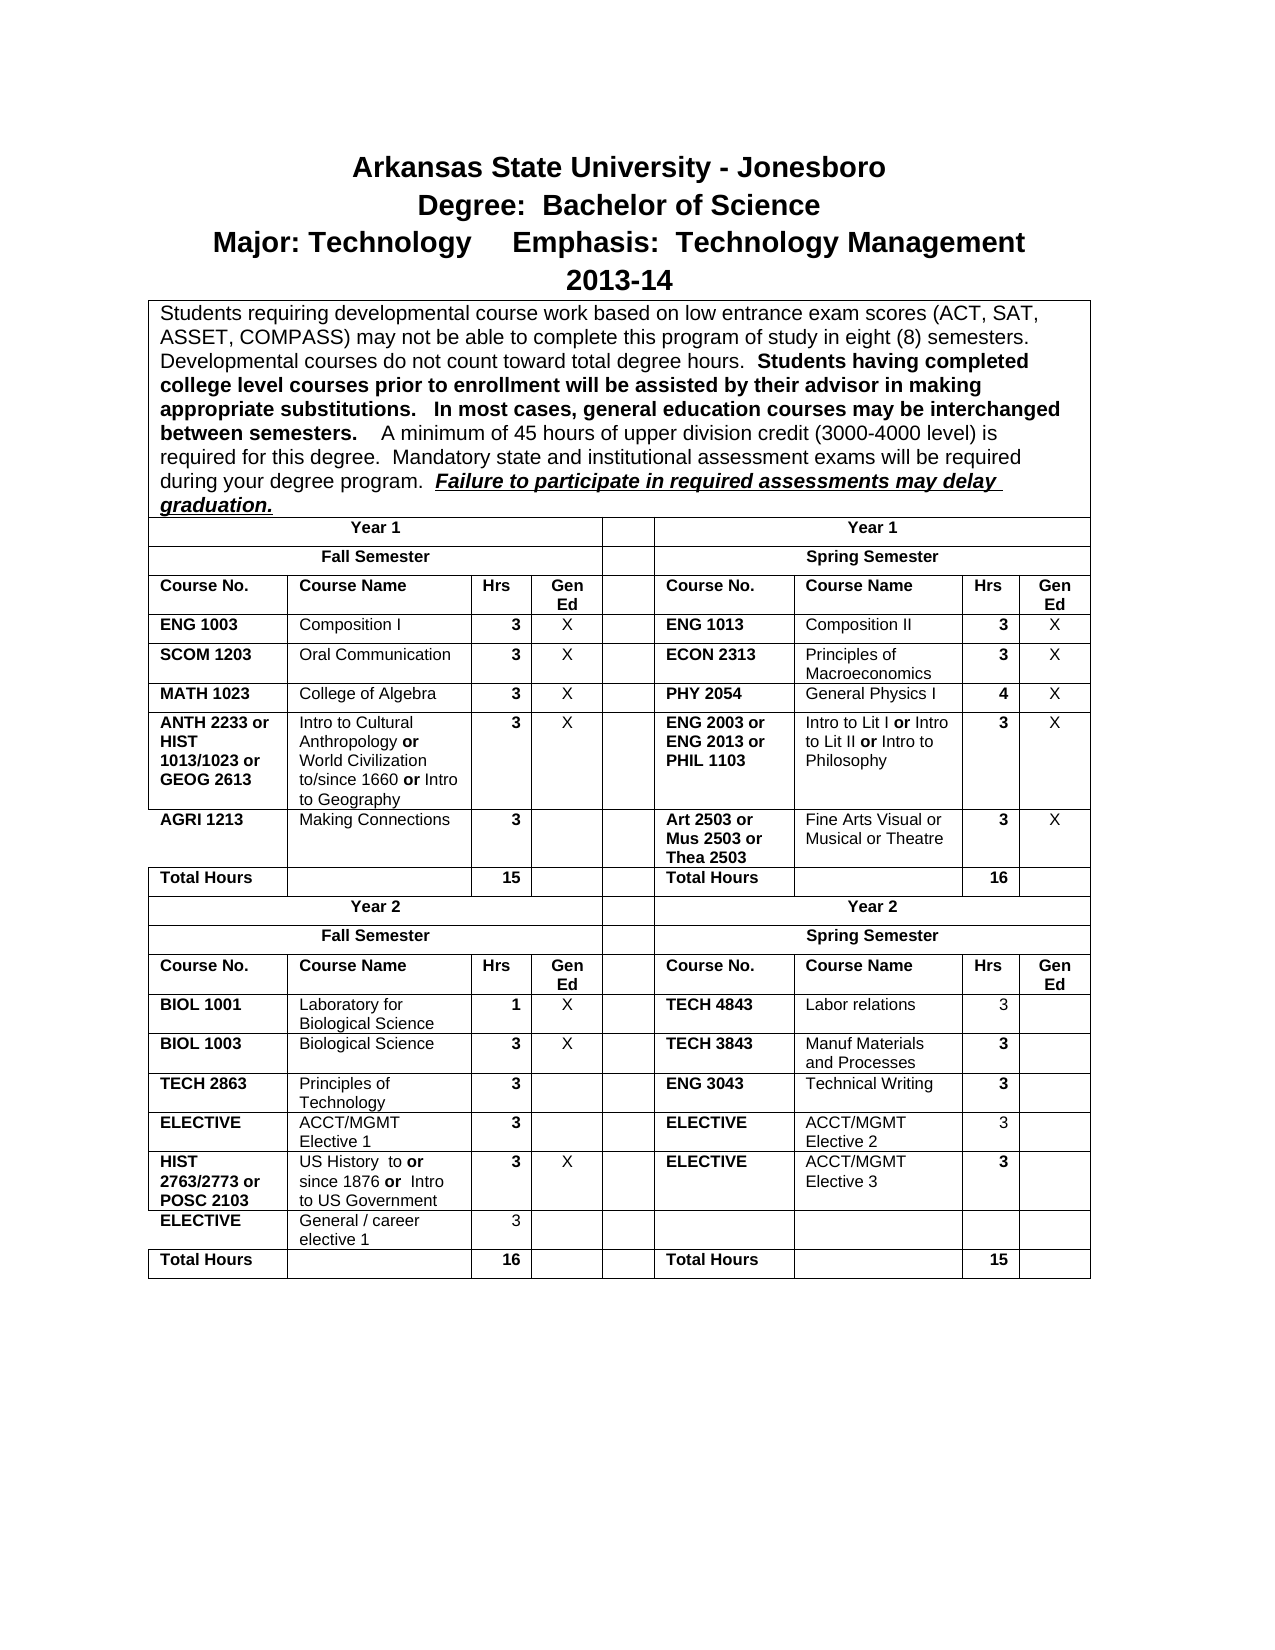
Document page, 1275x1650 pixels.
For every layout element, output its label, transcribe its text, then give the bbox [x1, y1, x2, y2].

table_cell Fall Semester [149, 926, 602, 954]
table_cell AGRI 1213 [149, 810, 287, 867]
table_cell [603, 684, 654, 712]
table_cell 16 [472, 1250, 531, 1278]
table_cell Hrs [472, 576, 531, 614]
table_cell Hrs [963, 955, 1019, 994]
table_cell Course Name [795, 955, 962, 994]
table_cell ACCT/MGMT Elective 1 [288, 1113, 471, 1151]
table_cell ENG 2003 or ENG 2013 or PHIL 1103 [655, 713, 794, 808]
table_cell ENG 3043 [655, 1074, 794, 1112]
table_cell College of Algebra [288, 684, 471, 712]
table_cell [603, 926, 654, 954]
table_cell [603, 644, 654, 683]
table_cell [288, 1250, 471, 1278]
table_cell Intro to Lit I or Intro to Lit II or Intro to Philosophy [795, 713, 962, 808]
table_cell Making Connections [288, 810, 471, 867]
table_cell Manuf Materials and Processes [795, 1034, 962, 1072]
table_header Arkansas State University - Jonesboro [149, 150, 1090, 187]
table_cell [1020, 1250, 1090, 1278]
table_cell 3 [963, 615, 1019, 643]
table_cell TECH 2863 [149, 1074, 287, 1112]
table_cell X [532, 713, 602, 808]
table_cell X [532, 1152, 602, 1210]
table_cell 3 [472, 1152, 531, 1210]
table_cell 3 [963, 1034, 1019, 1072]
table_cell Course Name [795, 576, 962, 614]
table_cell 3 [472, 810, 531, 867]
table_cell Oral Communication [288, 644, 471, 683]
table_cell [795, 868, 962, 896]
table_cell Total Hours [655, 1250, 794, 1278]
table_cell 3 [963, 1113, 1019, 1151]
table_cell 3 [472, 1034, 531, 1072]
table_cell 3 [472, 684, 531, 712]
table_cell ENG 1013 [655, 615, 794, 643]
table_cell [1020, 995, 1090, 1033]
table_cell TECH 3843 [655, 1034, 794, 1072]
table_cell Composition II [795, 615, 962, 643]
table_cell HIST 2763/2773 or POSC 2103 [149, 1152, 287, 1210]
table_cell [603, 868, 654, 896]
table_cell X [1020, 684, 1090, 712]
table_cell SCOM 1203 [149, 644, 287, 683]
table_cell MATH 1023 [149, 684, 287, 712]
table_cell [532, 1074, 602, 1112]
table_cell [1020, 1074, 1090, 1112]
table_cell TECH 4843 [655, 995, 794, 1033]
table_cell X [532, 615, 602, 643]
table_cell X [532, 995, 602, 1033]
table_cell 15 [963, 1250, 1019, 1278]
table_cell Gen Ed [1020, 955, 1090, 994]
table_cell Technical Writing [795, 1074, 962, 1112]
table_cell Course No. [655, 576, 794, 614]
table_cell Course No. [655, 955, 794, 994]
table_cell Principles of Macroeconomics [795, 644, 962, 683]
table_cell 3 [472, 644, 531, 683]
table_cell [532, 810, 602, 867]
table_cell [603, 518, 654, 546]
table_cell Total Hours [655, 868, 794, 896]
table_cell [795, 1250, 962, 1278]
table_cell [603, 713, 654, 808]
table_cell [603, 1250, 654, 1278]
table_cell ELECTIVE [149, 1211, 287, 1249]
table_cell Students requiring developmental course work based on low entrance exam scores (ACT, SAT, ASSET, COMPASS) may not be able to complete this program of study in eight (8) semesters. Developmental courses do not count toward total degree hours. Students having completed college level courses prior to enrollment will be assisted by their advisor in making appropriate substitutions. In most cases, general education courses may be interchanged between semesters. A minimum of 45 hours of upper division credit (3000-4000 level) is required for this degree. Mandatory state and institutional assessment exams will be required during your degree program. Failure to participate in required assessments may delay graduation. [149, 301, 1090, 517]
table_cell Hrs [963, 576, 1019, 614]
table_cell 3 [963, 644, 1019, 683]
table_cell X [532, 684, 602, 712]
table_cell X [1020, 644, 1090, 683]
table_cell [1020, 868, 1090, 896]
table_cell [532, 1250, 602, 1278]
table_cell Intro to Cultural Anthropology or World Civilization to/since 1660 or Intro to Geography [288, 713, 471, 808]
table_cell [288, 868, 471, 896]
table_cell 3 [472, 1211, 531, 1249]
table_cell X [532, 1034, 602, 1072]
table_cell X [1020, 615, 1090, 643]
table_cell [532, 1211, 602, 1249]
table_cell [603, 1074, 654, 1112]
table_cell [1020, 1152, 1090, 1210]
table_cell Art 2503 or Mus 2503 or Thea 2503 [655, 810, 794, 867]
table_cell General Physics I [795, 684, 962, 712]
table_cell ECON 2313 [655, 644, 794, 683]
table_cell Hrs [472, 955, 531, 994]
table_cell [795, 1211, 962, 1249]
table_cell 3 [963, 1152, 1019, 1210]
table_cell [603, 1034, 654, 1072]
table_cell Composition I [288, 615, 471, 643]
table_cell [603, 1211, 654, 1249]
table_cell PHY 2054 [655, 684, 794, 712]
table_cell Principles of Technology [288, 1074, 471, 1112]
table_cell US History to or since 1876 or Intro to US Government [288, 1152, 471, 1210]
table_cell General / career elective 1 [288, 1211, 471, 1249]
table_cell 3 [963, 1074, 1019, 1112]
table_cell Fine Arts Visual or Musical or Theatre [795, 810, 962, 867]
table_cell ACCT/MGMT Elective 2 [795, 1113, 962, 1151]
table_cell X [1020, 810, 1090, 867]
table_cell Year 1 [655, 518, 1090, 546]
table_cell 2013-14 [149, 263, 1090, 300]
table_cell ELECTIVE [149, 1113, 287, 1151]
table_cell Gen Ed [532, 955, 602, 994]
table_cell [603, 1152, 654, 1210]
table_cell Gen Ed [532, 576, 602, 614]
table_cell Total Hours [149, 868, 287, 896]
table_cell [603, 897, 654, 925]
table_cell [1020, 1034, 1090, 1072]
table_cell [603, 995, 654, 1033]
table_cell [603, 615, 654, 643]
table_cell [1020, 1113, 1090, 1151]
table_cell [603, 547, 654, 575]
table_cell 3 [963, 713, 1019, 808]
table_cell Course Name [288, 576, 471, 614]
table_cell 3 [963, 810, 1019, 867]
table_cell [603, 576, 654, 614]
table_cell Year 1 [149, 518, 602, 546]
table_cell 3 [472, 1113, 531, 1151]
table_cell Labor relations [795, 995, 962, 1033]
table_cell ANTH 2233 or HIST 1013/1023 or GEOG 2613 [149, 713, 287, 808]
table_cell [532, 868, 602, 896]
table_cell X [532, 644, 602, 683]
table_cell ELECTIVE [655, 1113, 794, 1151]
table_cell Spring Semester [655, 926, 1090, 954]
table_cell 3 [963, 995, 1019, 1033]
table_cell 4 [963, 684, 1019, 712]
table_cell Course No. [149, 955, 287, 994]
table_cell Year 2 [655, 897, 1090, 925]
table_cell ELECTIVE [655, 1152, 794, 1210]
table_cell 3 [472, 713, 531, 808]
table_cell Major: Technology Emphasis: Technology Management [149, 225, 1090, 262]
table_cell [603, 810, 654, 867]
table_cell [532, 1113, 602, 1151]
table_cell Course Name [288, 955, 471, 994]
table_cell Spring Semester [655, 547, 1090, 575]
table_cell 15 [472, 868, 531, 896]
table_cell Gen Ed [1020, 576, 1090, 614]
table_cell 3 [472, 615, 531, 643]
table_cell ACCT/MGMT Elective 3 [795, 1152, 962, 1210]
table_cell Year 2 [149, 897, 602, 925]
table_cell Degree: Bachelor of Science [149, 188, 1090, 225]
table_cell 16 [963, 868, 1019, 896]
table_cell 1 [472, 995, 531, 1033]
table_cell Total Hours [149, 1250, 287, 1278]
table_cell [963, 1211, 1019, 1249]
table_cell [603, 955, 654, 994]
table_cell BIOL 1001 [149, 995, 287, 1033]
table_cell 3 [472, 1074, 531, 1112]
table_cell X [1020, 713, 1090, 808]
table_cell Fall Semester [149, 547, 602, 575]
table_cell [1020, 1211, 1090, 1249]
table_cell Course No. [149, 576, 287, 614]
table_cell ENG 1003 [149, 615, 287, 643]
table_cell BIOL 1003 [149, 1034, 287, 1072]
table_cell Laboratory for Biological Science [288, 995, 471, 1033]
table_cell Biological Science [288, 1034, 471, 1072]
table_cell [603, 1113, 654, 1151]
table_cell [655, 1211, 794, 1249]
